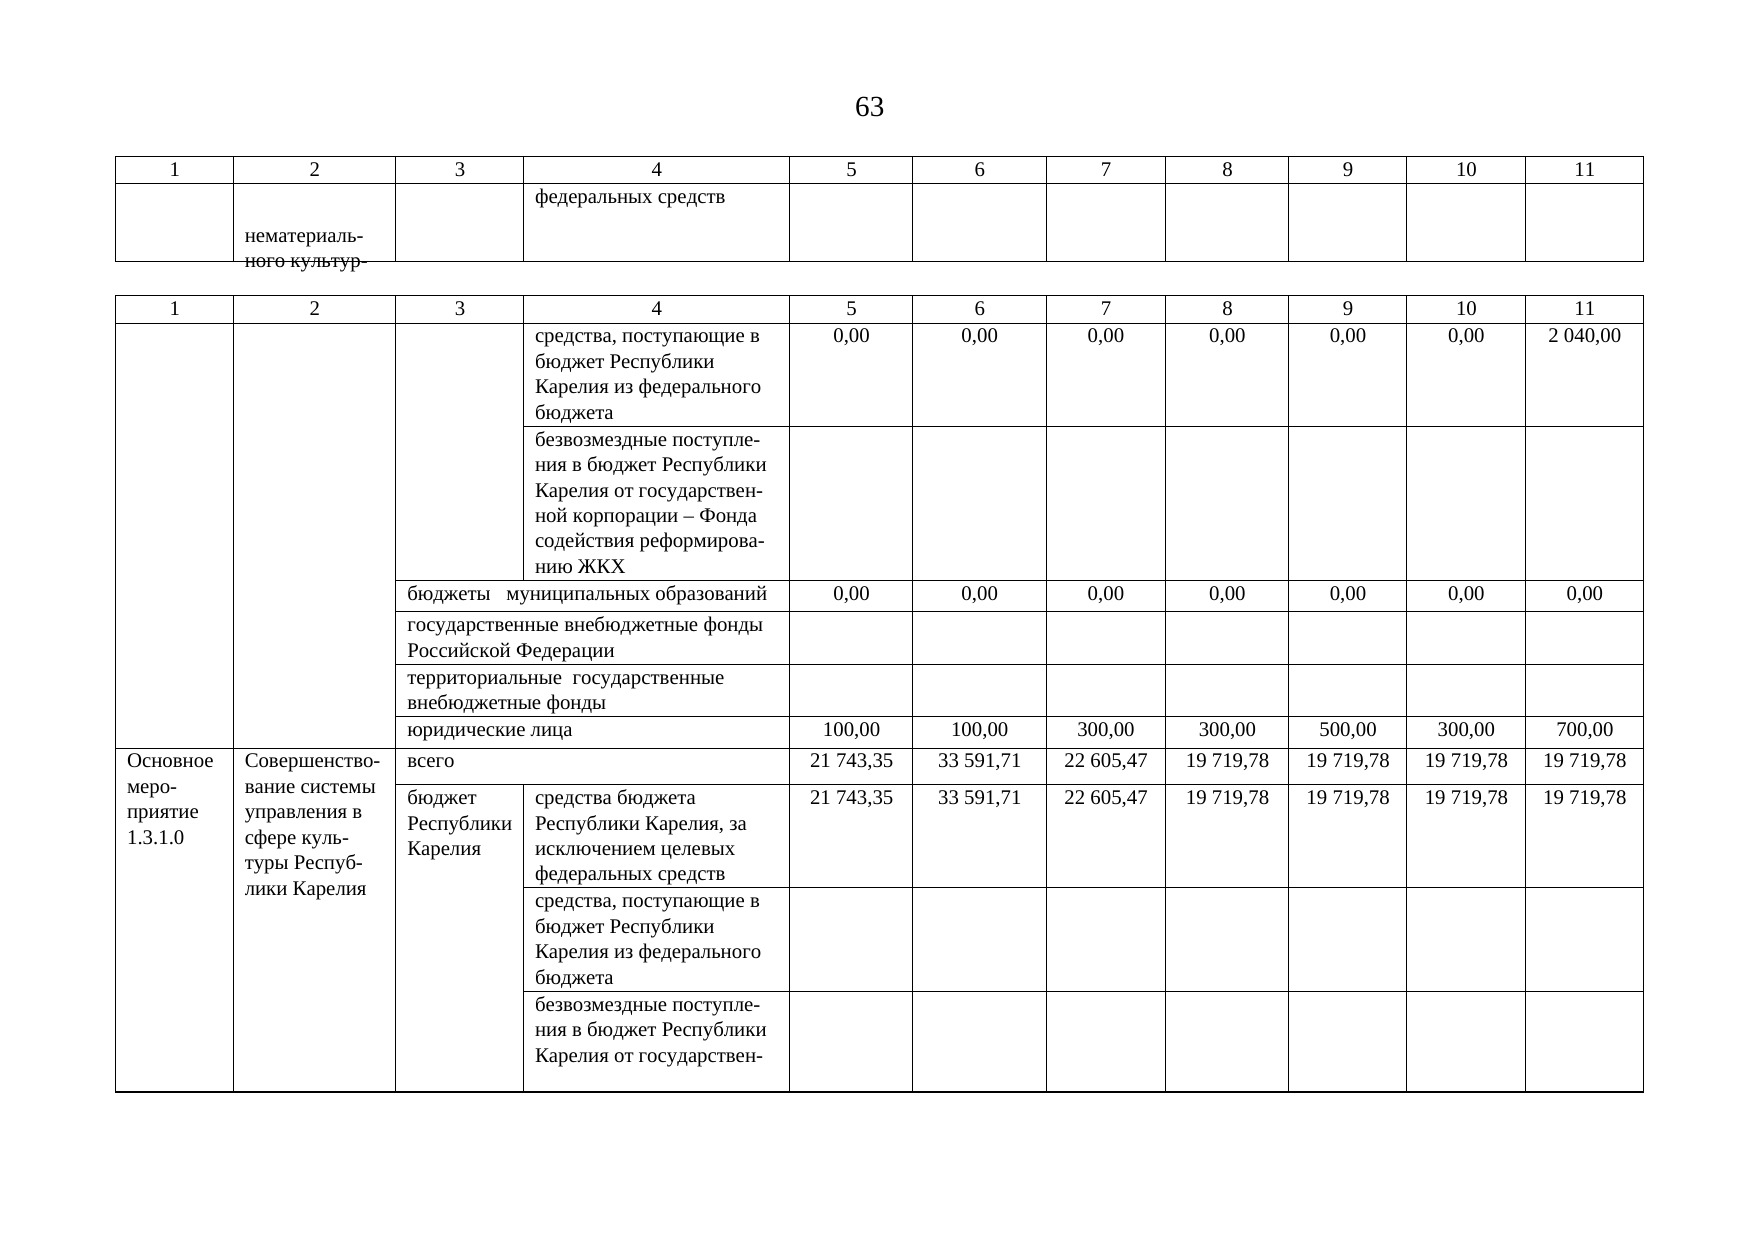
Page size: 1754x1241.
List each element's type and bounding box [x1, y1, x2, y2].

table_cell [92, 156, 1713, 1092]
